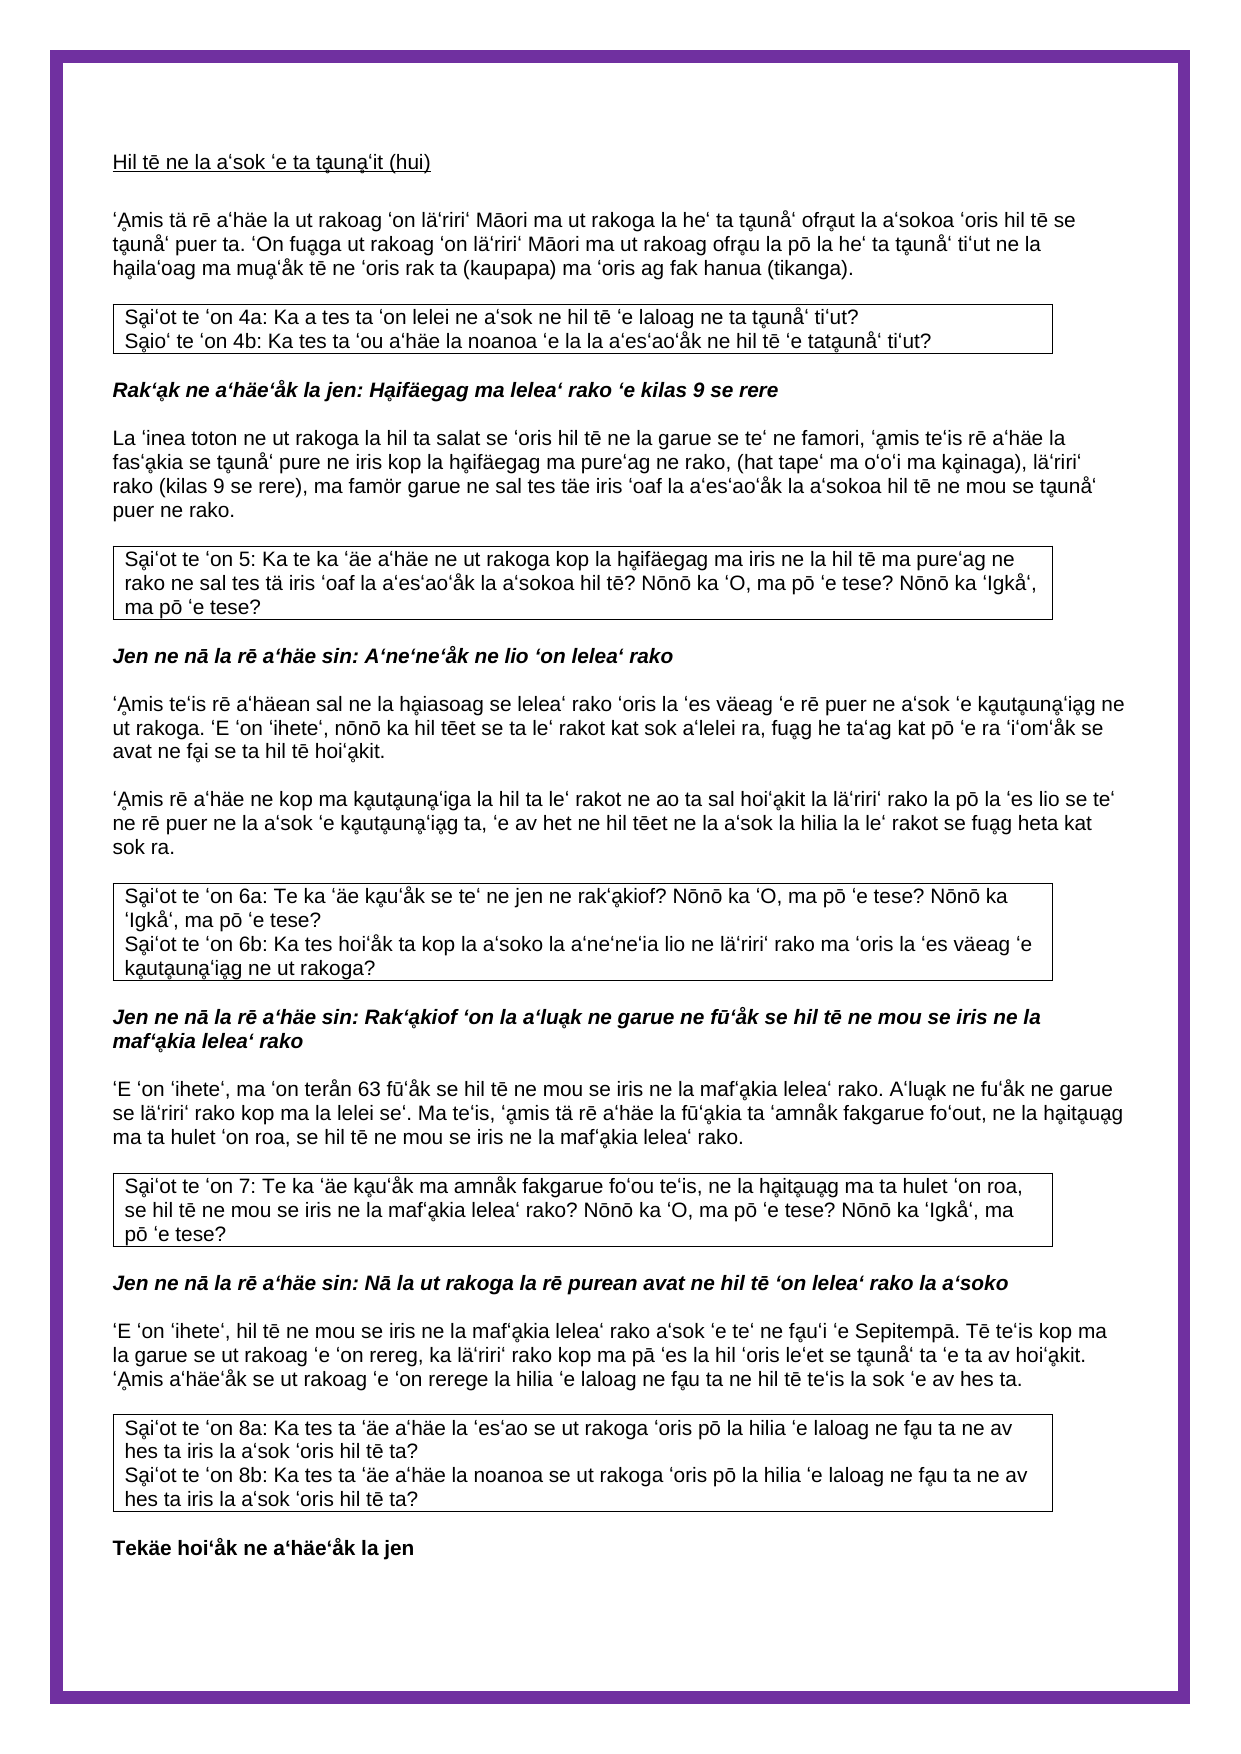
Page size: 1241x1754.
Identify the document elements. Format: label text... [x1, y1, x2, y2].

text Hil tē ne la aʻsok ʻe ta tḁunḁʻit (hui) [112, 150, 1128, 174]
text Jen ne nā la rē aʻhäe sin: Nā la ut rakoga la rē purean avat ne hil tē ʻon leleaʻ rako la aʻsoko [112, 1271, 1128, 1294]
text Jen ne nā la rē aʻhäe sin: Rakʻḁkiof ʻon la aʻluḁk ne garue ne fūʻåk se hil tē ne mou se iris ne la mafʻḁkia leleaʻ rako [112, 1005, 1128, 1053]
text Tekäe hoiʻåk ne aʻhäeʻåk la jen [112, 1536, 1128, 1560]
table_header Sḁiʻot te ʻon 8a: Ka tes ta ʻäe aʻhäe la ʻesʻao se ut rakoga ʻoris pō la hilia ʻe laloag ne fḁu ta ne av hes ta iris la aʻsok ʻoris hil tē ta? Sḁiʻot te ʻon 8b: Ka tes ta ʻäe aʻhäe la noanoa se ut rakoga ʻoris pō la hilia ʻe laloag ne fḁu ta ne av hes ta iris la aʻsok ʻoris hil tē ta? [114, 1415, 1052, 1511]
text ʻE ʻon ʻiheteʻ, hil tē ne mou se iris ne la mafʻḁkia leleaʻ rako aʻsok ʻe teʻ ne fḁuʻi ʻe Sepitempā. Tē teʻis kop ma la garue se ut rakoag ʻe ʻon rereg, ka läʻririʻ rako kop ma pā ʻes la hil ʻoris leʻet se tḁunåʻ ta ʻe ta av hoiʻḁkit. ʻḀmis aʻhäeʻåk se ut rakoag ʻe ʻon rerege la hilia ʻe laloag ne fḁu ta ne hil tē teʻis la sok ʻe av hes ta. [112, 1318, 1128, 1390]
table_header Sḁiʻot te ʻon 7: Te ka ʻäe kḁuʻåk ma amnåk fakgarue foʻou teʻis, ne la hḁitḁuḁg ma ta hulet ʻon roa, se hil tē ne mou se iris ne la mafʻḁkia leleaʻ rako? Nōnō ka ʻO, ma pō ʻe tese? Nōnō ka ʻIgkåʻ, ma pō ʻe tese? [114, 1174, 1052, 1246]
text Jen ne nā la rē aʻhäe sin: Aʻneʻneʻåk ne lio ʻon leleaʻ rako [112, 643, 1128, 667]
text La ʻinea toton ne ut rakoga la hil ta salat se ʻoris hil tē ne la garue se teʻ ne famori, ʻḁmis teʻis rē aʻhäe la fasʻḁkia se tḁunåʻ pure ne iris kop la hḁifäegag ma pureʻag ne rako, (hat tapeʻ ma oʻoʻi ma kḁinaga), läʻririʻ rako (kilas 9 se rere), ma famӧr garue ne sal tes täe iris ʻoaf la aʻesʻaoʻåk la aʻsokoa hil tē ne mou se tḁunåʻ puer ne rako. [112, 426, 1128, 522]
text ʻḀmis tä rē aʻhäe la ut rakoag ʻon läʻririʻ Māori ma ut rakoga la heʻ ta tḁunåʻ ofrḁut la aʻsokoa ʻoris hil tē se tḁunåʻ puer ta. ʻOn fuḁga ut rakoag ʻon läʻririʻ Māori ma ut rakoag ofrḁu la pō la heʻ ta tḁunåʻ tiʻut ne la hḁilaʻoag ma muḁʻåk tē ne ʻoris rak ta (kaupapa) ma ʻoris ag fak hanua (tikanga). [112, 208, 1128, 280]
text ʻE ʻon ʻiheteʻ, ma ʻon terån 63 fūʻåk se hil tē ne mou se iris ne la mafʻḁkia leleaʻ rako. Aʻluḁk ne fuʻåk ne garue se läʻririʻ rako kop ma la lelei seʻ. Ma teʻis, ʻḁmis tä rē aʻhäe la fūʻḁkia ta ʻamnåk fakgarue foʻout, ne la hḁitḁuḁg ma ta hulet ʻon roa, se hil tē ne mou se iris ne la mafʻḁkia leleaʻ rako. [112, 1077, 1128, 1149]
table_header Sḁiʻot te ʻon 4a: Ka a tes ta ʻon lelei ne aʻsok ne hil tē ʻe laloag ne ta tḁunåʻ tiʻut? Sḁioʻ te ʻon 4b: Ka tes ta ʻou aʻhäe la noanoa ʻe la la aʻesʻaoʻåk ne hil tē ʻe tatḁunåʻ tiʻut? [114, 305, 1052, 353]
text ʻḀmis teʻis rē aʻhäean sal ne la hḁiasoag se leleaʻ rako ʻoris la ʻes väeag ʻe rē puer ne aʻsok ʻe kḁutḁunḁʻiḁg ne ut rakoga. ʻE ʻon ʻiheteʻ, nōnō ka hil tēet se ta leʻ rakot kat sok aʻlelei ra, fuḁg he taʻag kat pō ʻe ra ʻiʻomʻåk se avat ne fḁi se ta hil tē hoiʻḁkit. [112, 691, 1128, 763]
text Rakʻḁk ne aʻhäeʻåk la jen: Hḁifäegag ma leleaʻ rako ʻe kilas 9 se rere [112, 378, 1128, 402]
table_header Sḁiʻot te ʻon 6a: Te ka ʻäe kḁuʻåk se teʻ ne jen ne rakʻḁkiof? Nōnō ka ʻO, ma pō ʻe tese? Nōnō ka ʻIgkåʻ, ma pō ʻe tese? Sḁiʻot te ʻon 6b: Ka tes hoiʻåk ta kop la aʻsoko la aʻneʻneʻia lio ne läʻririʻ rako ma ʻoris la ʻes väeag ʻe kḁutḁunḁʻiḁg ne ut rakoga? [114, 884, 1052, 980]
table_header Sḁiʻot te ʻon 5: Ka te ka ʻäe aʻhäe ne ut rakoga kop la hḁifäegag ma iris ne la hil tē ma pureʻag ne rako ne sal tes tä iris ʻoaf la aʻesʻaoʻåk la aʻsokoa hil tē? Nōnō ka ʻO, ma pō ʻe tese? Nōnō ka ʻIgkåʻ, ma pō ʻe tese? [114, 547, 1052, 618]
text ʻḀmis rē aʻhäe ne kop ma kḁutḁunḁʻiga la hil ta leʻ rakot ne ao ta sal hoiʻḁkit la läʻririʻ rako la pō la ʻes lio se teʻ ne rē puer ne la aʻsok ʻe kḁutḁunḁʻiḁg ta, ʻe av het ne hil tēet ne la aʻsok la hilia la leʻ rakot se fuḁg heta kat sok ra. [112, 787, 1128, 859]
